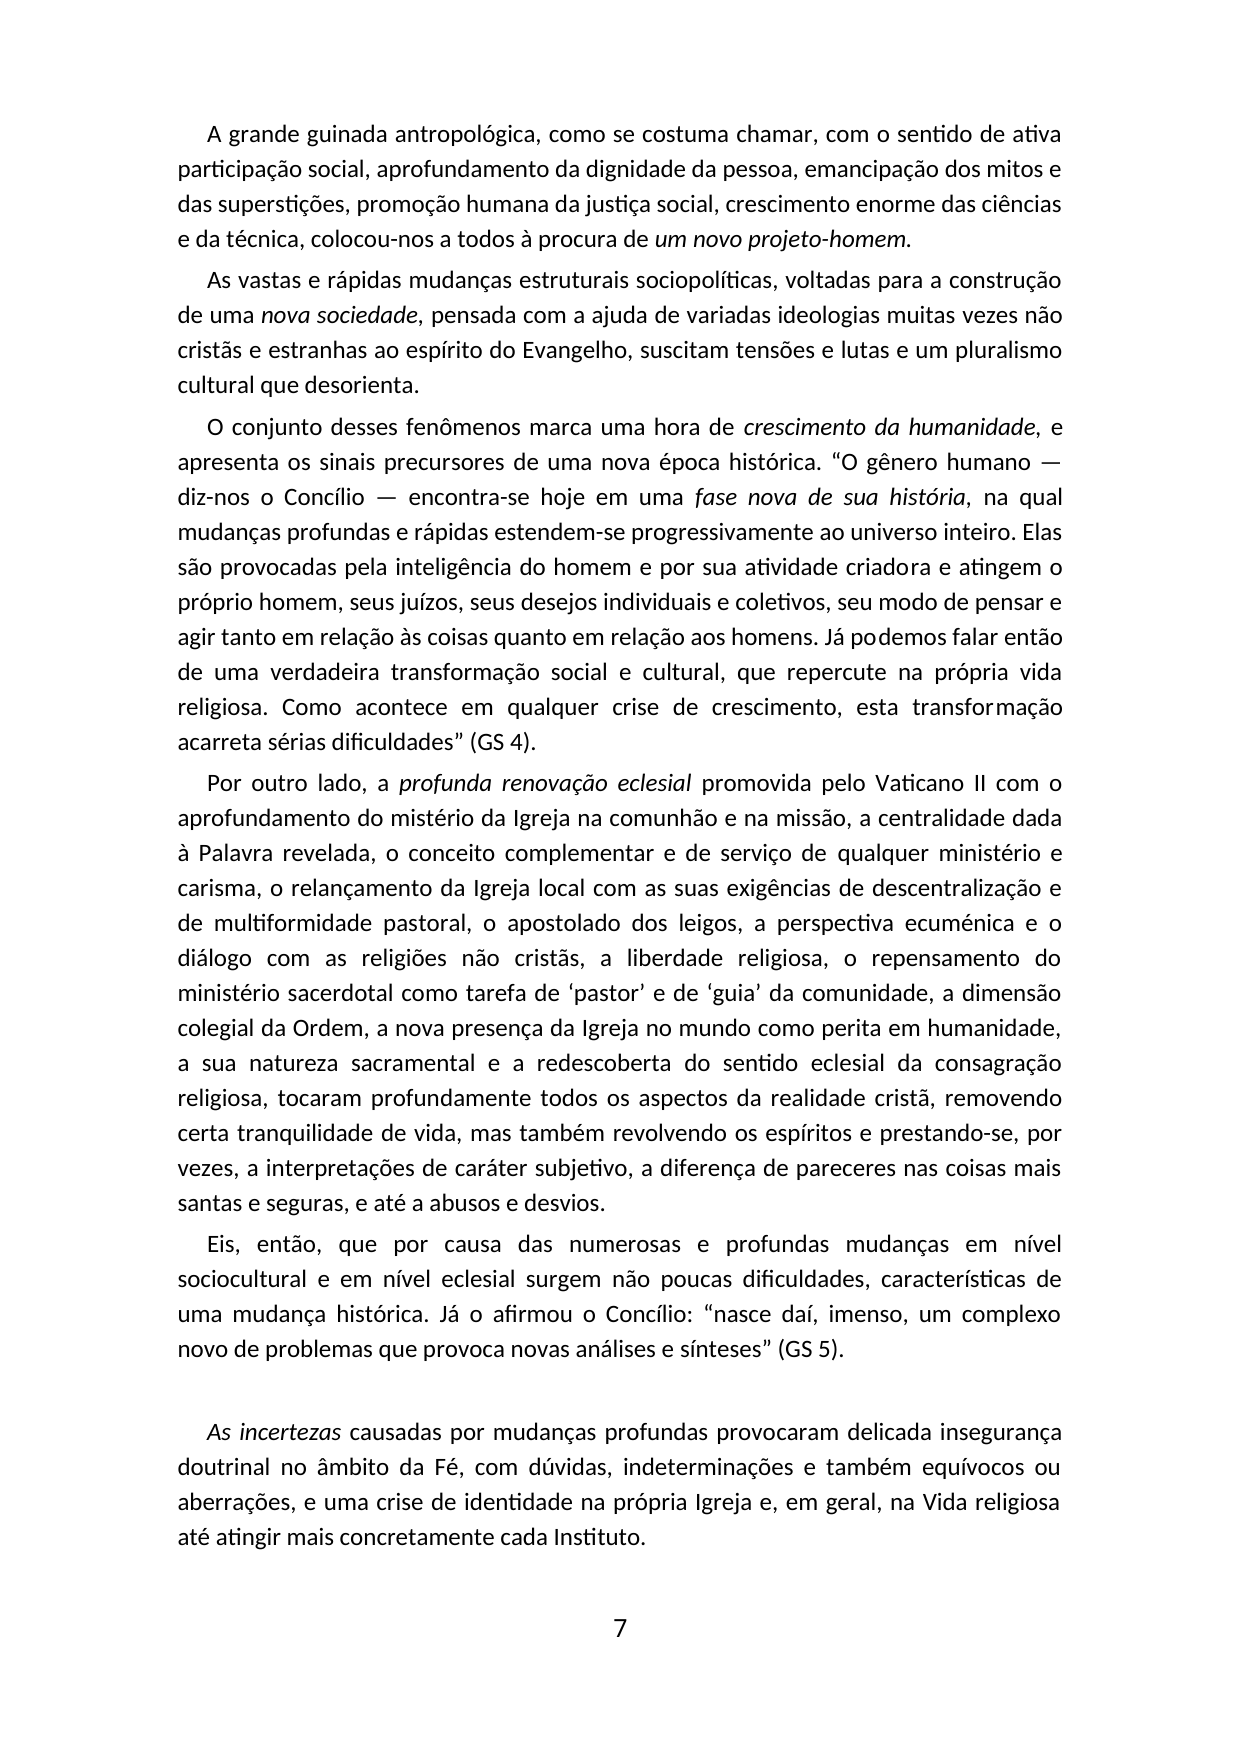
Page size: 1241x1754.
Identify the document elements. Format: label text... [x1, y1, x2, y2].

text Eis, então, que por causa das numerosas e profundas mudanças em nível sociocultural e em nível eclesial surgem não poucas dificuldades, características de uma mudança histórica. Já o afirmou o Concílio: “nasce daí, imenso, um complexo novo de problemas que provoca novas análises e sínteses” (GS 5). [177, 1228, 1063, 1364]
text As vastas e rápidas mudanças estruturais sociopolíticas, voltadas para a construção de uma nova sociedade, pensada com a ajuda de variadas ideologias muitas vezes não cristãs e estranhas ao espírito do Evangelho, suscitam tensões e lutas e um pluralismo cultural que desorienta. [177, 264, 1063, 400]
text As incertezas causadas por mudanças profundas provocaram delicada insegurança doutrinal no âmbito da Fé, com dúvidas, indeterminações e também equívocos ou aberrações, e uma crise de identidade na própria Igreja e, em geral, na Vida religiosa até atingir mais concretamente cada Instituto. [177, 1416, 1062, 1551]
text Por outro lado, a profunda renovação eclesial promovida pelo Vaticano II com o aprofundamento do mistério da Igreja na comunhão e na missão, a centralidade dada à Palavra revelada, o conceito complementar e de serviço de qualquer ministério e carisma, o relançamento da Igreja local com as suas exigências de descentralização e de multiformidade pastoral, o apostolado dos leigos, a perspectiva ecuménica e o diálogo com as religiões não cristãs, a liberdade religiosa, o repensamento do ministério sacerdotal como tarefa de ‘pastor’ e de ‘guia’ da comunidade, a dimensão colegial da Ordem, a nova presença da Igreja no mundo como perita em humanidade, a sua natureza sacramental e a redescoberta do sentido eclesial da consagração religiosa, tocaram profundamente todos os aspectos da realidade cristã, removendo certa tranquilidade de vida, mas também revolvendo os espíritos e prestando-se, por vezes, a interpretações de caráter subjetivo, a diferença de pareceres nas coisas mais santas e seguras, e até a abusos e desvios. [177, 767, 1063, 1217]
text A grande guinada antropológica, como se costuma chamar, com o sentido de ativa participação social, aprofundamento da dignidade da pessoa, emancipação dos mitos e das superstições, promoção humana da justiça social, crescimento enorme das ciências e da técnica, colocou-nos a todos à procura de um novo projeto-homem. [177, 118, 1063, 254]
text O conjunto desses fenômenos marca uma hora de crescimento da humanidade, e apresenta os sinais precursores de uma nova época histórica. “O gênero humano — diz-nos o Concílio — encontra-se hoje em uma fase nova de sua história, na qual mudanças profundas e rápidas estendem-se progressivamente ao universo inteiro. Elas são provocadas pela inteligência do homem e por sua atividade criadora e atingem o próprio homem, seus juízos, seus desejos individuais e coletivos, seu modo de pensar e agir tanto em relação às coisas quanto em relação aos homens. Já podemos falar então de uma verdadeira transformação social e cultural, que repercute na própria vida religiosa. Como acontece em qualquer crise de crescimento, esta transformação acarreta sérias dificuldades” (GS 4). [177, 411, 1063, 756]
